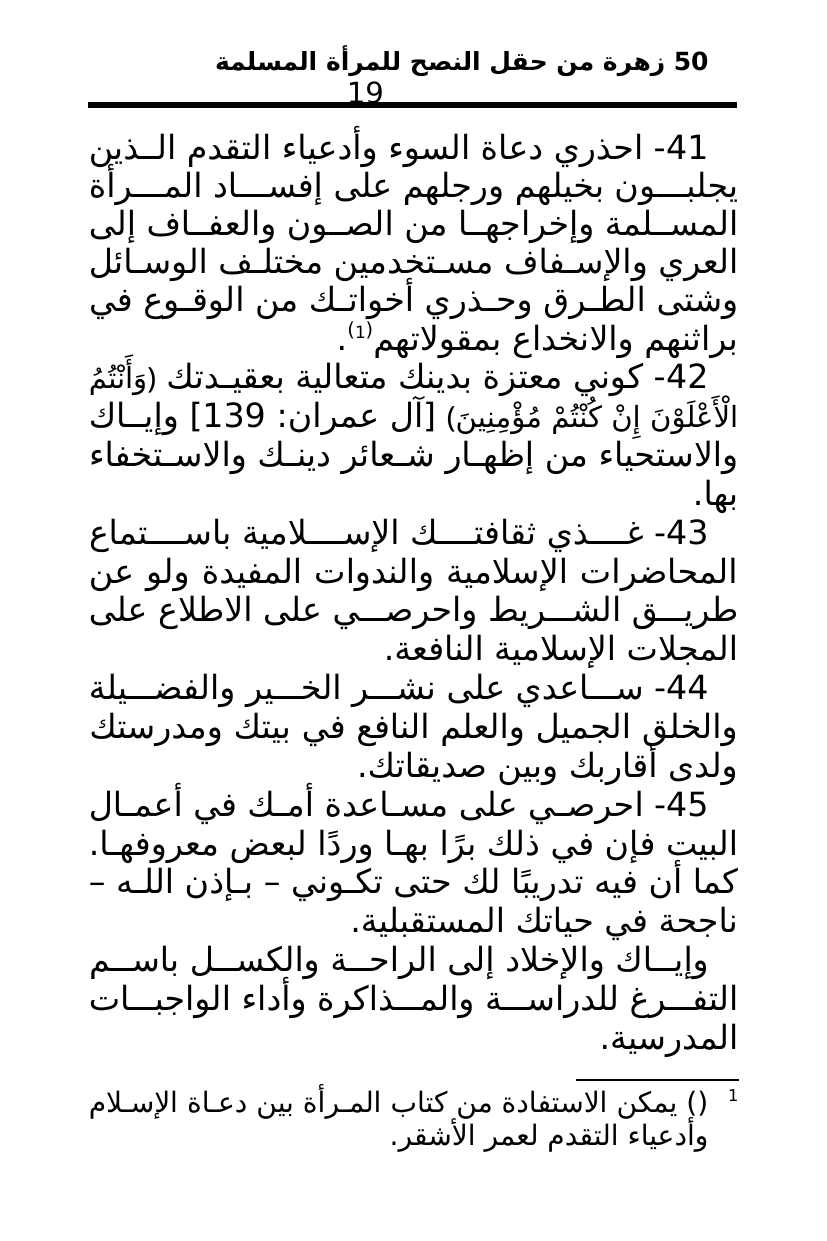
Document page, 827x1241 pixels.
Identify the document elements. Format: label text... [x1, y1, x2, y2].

text 43- غذي ثقافتك الإسلامية باستماع المحاضرات الإسلامية والندوات المفيدة ولو عن طريق الشريط واحرصي على الاطلاع على المجلات الإسلامية النافعة. [89, 513, 738, 669]
text 41- احذري دعاة السوء وأدعياء التقدم الذين يجلبون بخيلهم ورجلهم على إفساد المرأة المسلمة وإخراجها من الصون والعفاف إلى العري والإسفاف مستخدمين مختلف الوسائل وشتى الطرق وحذري أخواتك من الوقوع في براثنهم والانخداع بمقولاتهم(). [89, 129, 738, 358]
text وإياك والإخلاد إلى الراحة والكسل باسم التفرغ للدراسة والمذاكرة وأداء الواجبات المدرسية. [89, 941, 738, 1057]
text 42- كوني معتزة بدينك متعالية بعقيدتك ﴿وَأَنْتُمُ الْأَعْلَوْنَ إِنْ كُنْتُمْ مُؤْمِنِينَ﴾ [آل عمران: 139] وإياك والاستحياء من إظهار شعائر دينك والاستخفاء بها. [89, 358, 738, 513]
text 45- احرصي على مساعدة أمك في أعمال البيت فإن في ذلك برًا بها وردًا لبعض معروفها. كما أن فيه تدريبًا لك حتى تكوني – بإذن الله – ناجحة في حياتك المستقبلية. [89, 785, 738, 941]
text 44- ساعدي على نشر الخير والفضيلة والخلق الجميل والعلم النافع في بيتك ومدرستك ولدى أقاربك وبين صديقاتك. [89, 669, 738, 785]
